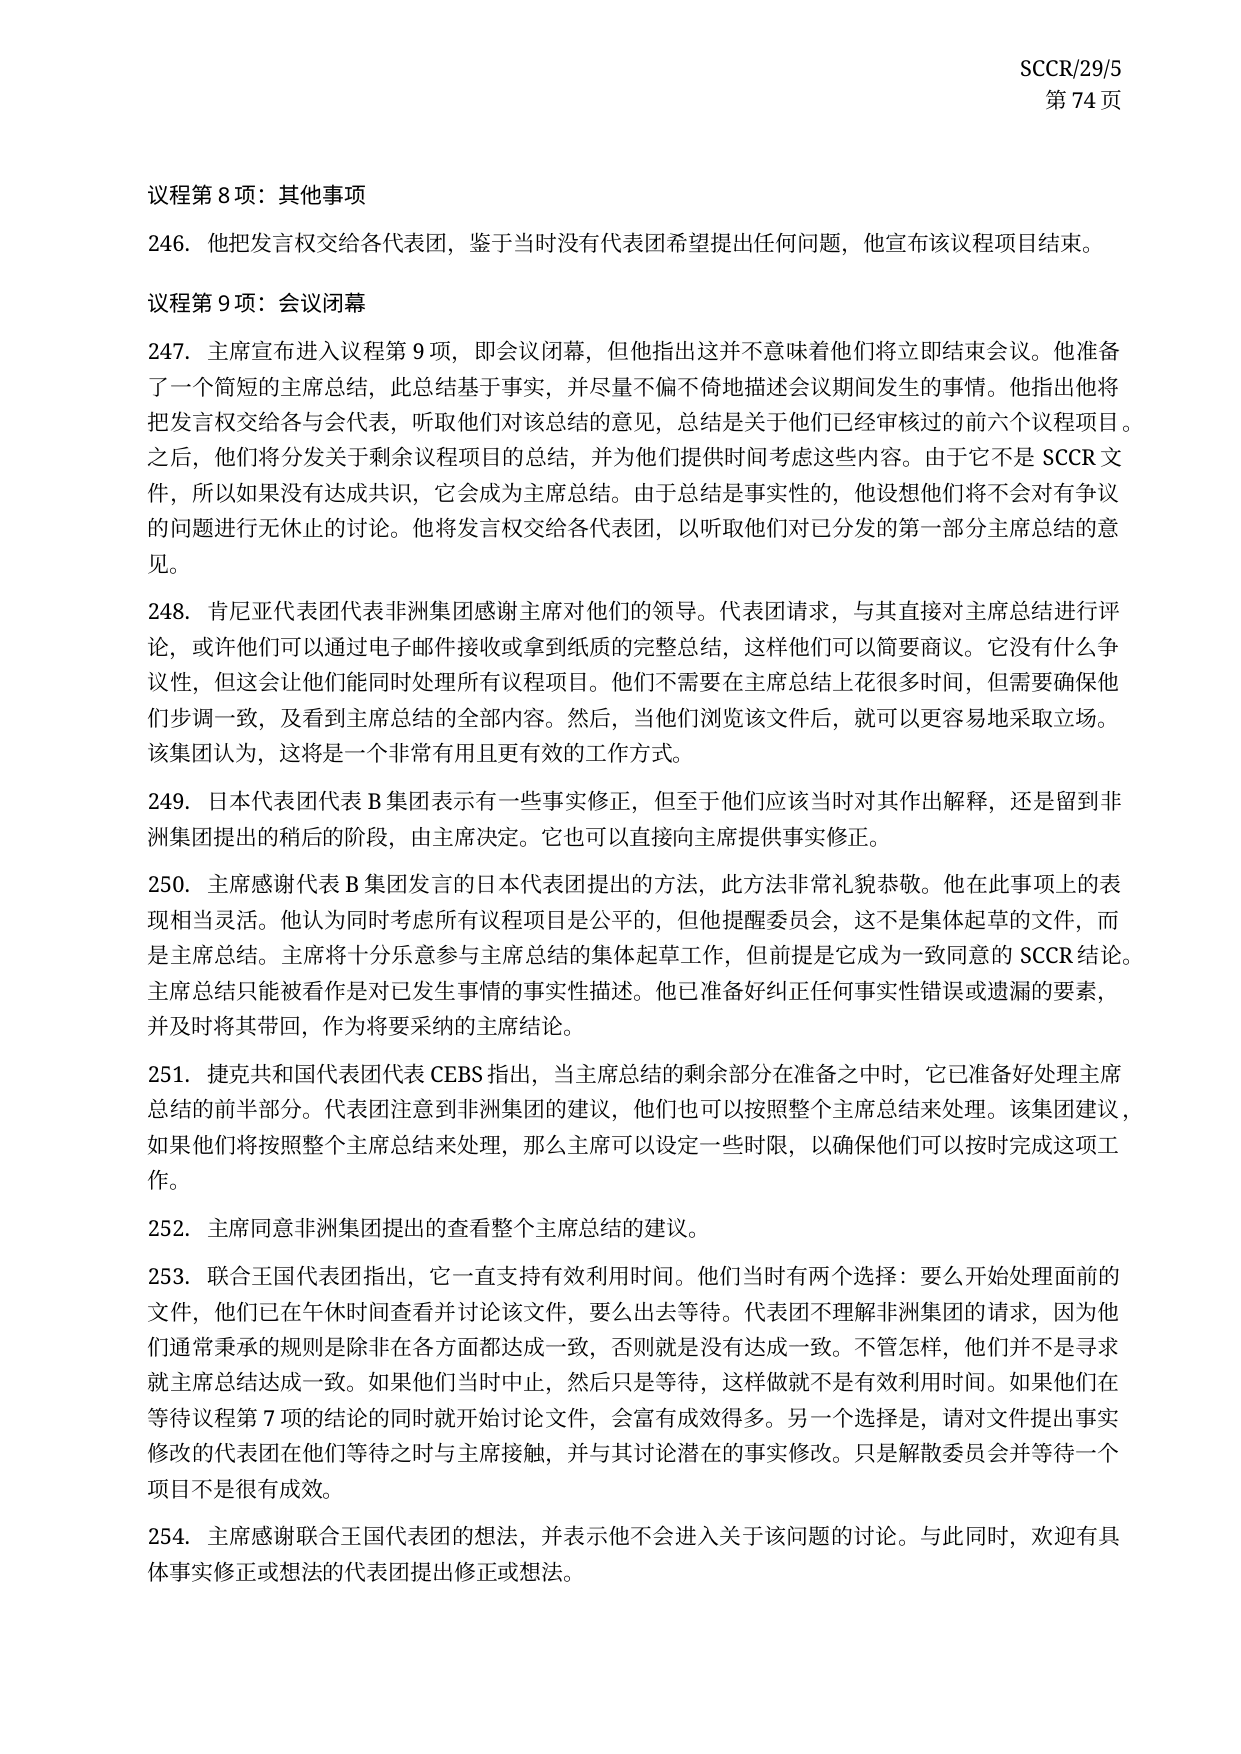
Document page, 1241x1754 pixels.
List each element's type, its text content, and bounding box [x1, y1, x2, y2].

subtitle 议程第9项：会议闭幕 [148, 282, 1122, 318]
list 肯尼亚代表团代表非洲集团感谢主席对他们的领导。代表团请求，与其直接对主席总结进行评论，或许他们可以通过电子邮件接收或拿到纸质的完整总结，这样他们可以简要商议。它没有什么争议性，但这会让他们能同时处理所有议程项目。他们不需要在主席总结上花很多时间，但需要确保他们步调一致，及看到主席总结的全部内容。然后，当他们浏览该文件后，就可以更容易地采取立场。该集团认为，这将是一个非常有用且更有效的工作方式。 [148, 591, 1122, 768]
list 他把发言权交给各代表团，鉴于当时没有代表团希望提出任何问题，他宣布该议程项目结束。 [148, 222, 1122, 257]
list 主席同意非洲集团提出的查看整个主席总结的建议。 [148, 1207, 1122, 1243]
list 主席宣布进入议程第9项，即会议闭幕，但他指出这并不意味着他们将立即结束会议。他准备了一个简短的主席总结，此总结基于事实，并尽量不偏不倚地描述会议期间发生的事情。他指出他将把发言权交给各与会代表，听取他们对该总结的意见，总结是关于他们已经审核过的前六个议程项目。之后，他们将分发关于剩余议程项目的总结，并为他们提供时间考虑这些内容。由于它不是SCCR文件，所以如果没有达成共识，它会成为主席总结。由于总结是事实性的，他设想他们将不会对有争议的问题进行无休止的讨论。他将发言权交给各代表团，以听取他们对已分发的第一部分主席总结的意见。 [148, 330, 1122, 578]
subtitle 议程第8项：其他事项 [148, 174, 1122, 209]
list 主席感谢联合王国代表团的想法，并表示他不会进入关于该问题的讨论。与此同时，欢迎有具体事实修正或想法的代表团提出修正或想法。 [148, 1516, 1122, 1587]
list 联合王国代表团指出，它一直支持有效利用时间。他们当时有两个选择：要么开始处理面前的文件，他们已在午休时间查看并讨论该文件，要么出去等待。代表团不理解非洲集团的请求，因为他们通常秉承的规则是除非在各方面都达成一致，否则就是没有达成一致。不管怎样，他们并不是寻求就主席总结达成一致。如果他们当时中止，然后只是等待，这样做就不是有效利用时间。如果他们在等待议程第7项的结论的同时就开始讨论文件，会富有成效得多。另一个选择是，请对文件提出事实修改的代表团在他们等待之时与主席接触，并与其讨论潜在的事实修改。只是解散委员会并等待一个项目不是很有成效。 [148, 1255, 1122, 1503]
list 主席感谢代表B集团发言的日本代表团提出的方法，此方法非常礼貌恭敬。他在此事项上的表现相当灵活。他认为同时考虑所有议程项目是公平的，但他提醒委员会，这不是集体起草的文件，而是主席总结。主席将十分乐意参与主席总结的集体起草工作，但前提是它成为一致同意的SCCR结论。主席总结只能被看作是对已发生事情的事实性描述。他已准备好纠正任何事实性错误或遗漏的要素，并及时将其带回，作为将要采纳的主席结论。 [148, 864, 1122, 1041]
list 捷克共和国代表团代表CEBS指出，当主席总结的剩余部分在准备之中时，它已准备好处理主席总结的前半部分。代表团注意到非洲集团的建议，他们也可以按照整个主席总结来处理。该集团建议，如果他们将按照整个主席总结来处理，那么主席可以设定一些时限，以确保他们可以按时完成这项工作。 [148, 1053, 1122, 1195]
list 日本代表团代表B集团表示有一些事实修正，但至于他们应该当时对其作出解释，还是留到非洲集团提出的稍后的阶段，由主席决定。它也可以直接向主席提供事实修正。 [148, 780, 1122, 851]
